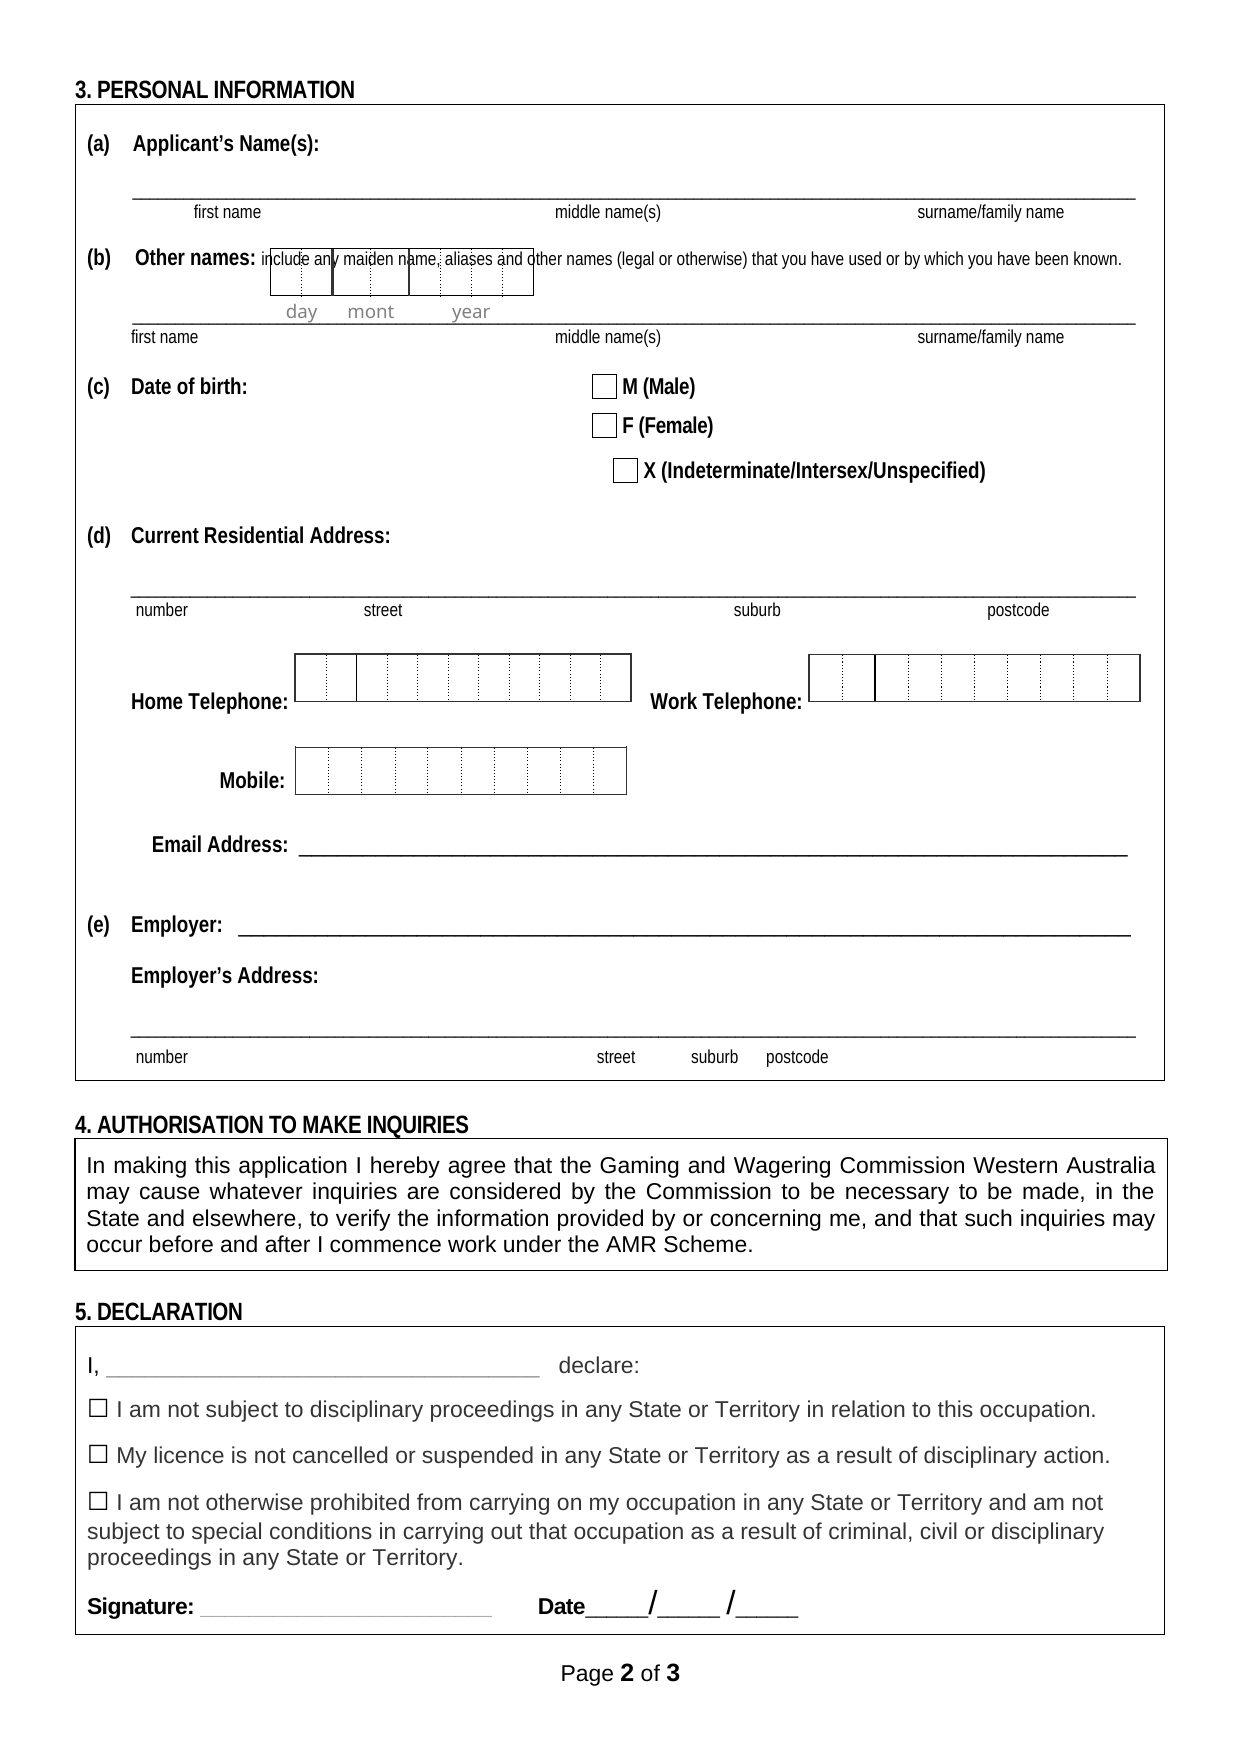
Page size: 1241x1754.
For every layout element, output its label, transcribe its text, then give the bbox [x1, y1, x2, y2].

text 5. DECLARATION [75, 1297, 1165, 1326]
table_header I, __________________________________ declare: I am not subject to disciplinary proceedings in any State or Territory in relation to this occupation. My licence is not cancelled or suspended in any State or Territory as a result of disciplinary action. I am not otherwise prohibited from carrying on my occupation in any State or Territory and am not subject to special conditions in carrying out that occupation as a result of criminal, civil or disciplinary proceedings in any State or Territory. Signature: ________________________ Date______/______ /______ [76, 1327, 1164, 1634]
list 4. AUTHORISATION TO MAKE INQUIRIES [75, 1109, 1165, 1138]
table_header In making this application I hereby agree that the Gaming and Wagering Commission Western Australia may cause whatever inquiries are considered by the Commission to be necessary to be made, in the State and elsewhere, to verify the information provided by or concerning me, and that such inquiries may occur before and after I commence work under the AMR Scheme. [76, 1139, 1167, 1270]
table_header (a) Applicant’s Name(s): first name middle name(s) surname/family name (b) Other names: include any maiden name, aliases and other names (legal or otherwise) that you have used or by which you have been known. first name middle name(s) surname/family name (c) Date of birth: M (Male) F (Female) X (Indeterminate/Intersex/Unspecified) (d) Current Residential Address: number street suburb postcode Home Telephone: Work Telephone: Mobile: Email Address: _________________________________________________________________ (e) Employer: ______________________________________________________________________ Employer’s Address: number street suburb postcode [76, 105, 1164, 1080]
list 3. PERSONAL INFORMATION [75, 75, 1165, 104]
